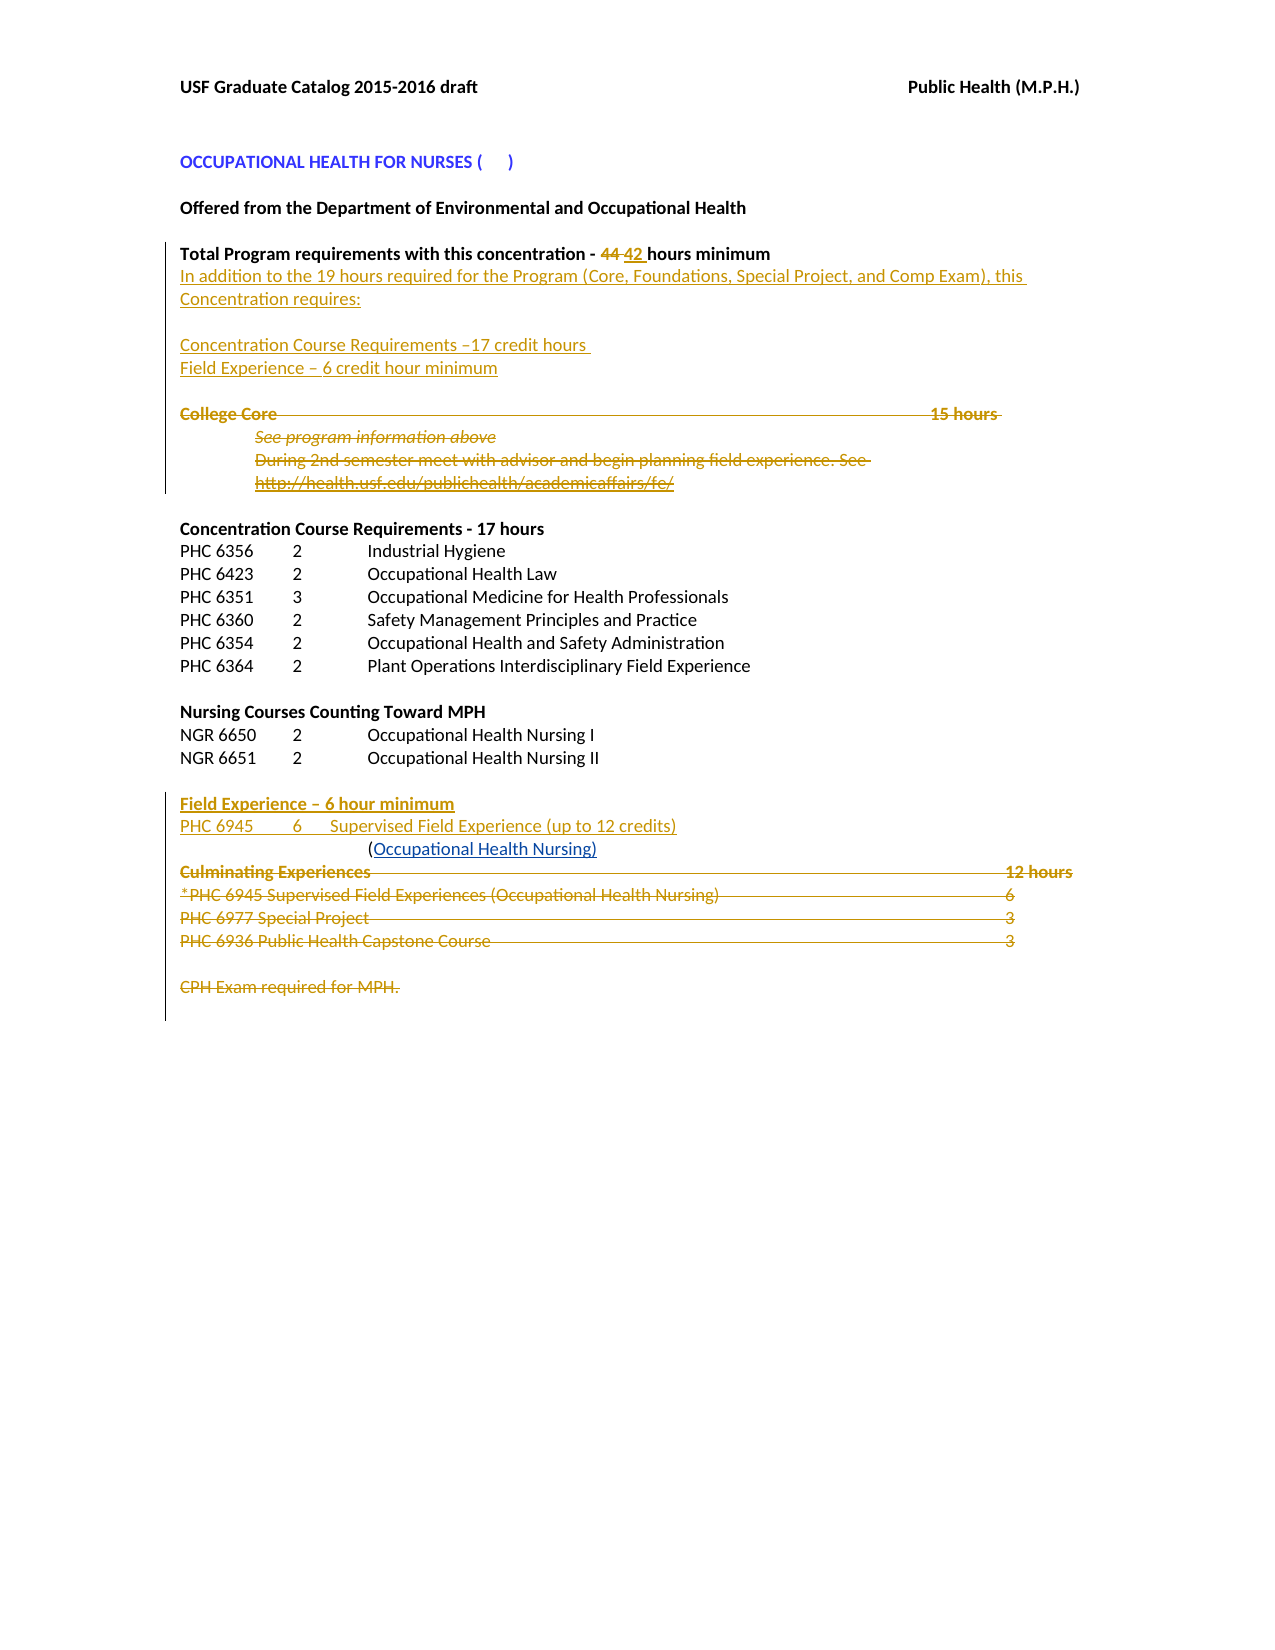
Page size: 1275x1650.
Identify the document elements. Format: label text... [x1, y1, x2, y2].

text PHC 6360 2 Safety Management Principles and Practice [180, 608, 1125, 631]
text Nursing Courses Counting Toward MPH [180, 700, 1125, 723]
text PHC 6423 2 Occupational Health Law [180, 562, 1125, 585]
text PHC 6356 2 Industrial Hygiene [180, 539, 1125, 562]
text Concentration Course Requirements - 17 hours [180, 517, 1125, 539]
text NGR 6650 2 Occupational Health Nursing I [180, 723, 1125, 746]
text PHC 6351 3 Occupational Medicine for Health Professionals [180, 585, 1125, 608]
text Offered from the Department of Environmental and Occupational Health [180, 196, 1125, 219]
text PHC 6354 2 Occupational Health and Safety Administration [180, 631, 1125, 654]
text OCCUPATIONAL HEALTH FOR NURSES ( ) [180, 150, 1125, 173]
text Total Program requirements with this concentration - hours minimum [180, 242, 1125, 264]
text PHC 6364 2 Plant Operations Interdisciplinary Field Experience [180, 654, 1125, 677]
text ( [180, 837, 1125, 860]
text NGR 6651 2 Occupational Health Nursing II [180, 746, 1125, 769]
